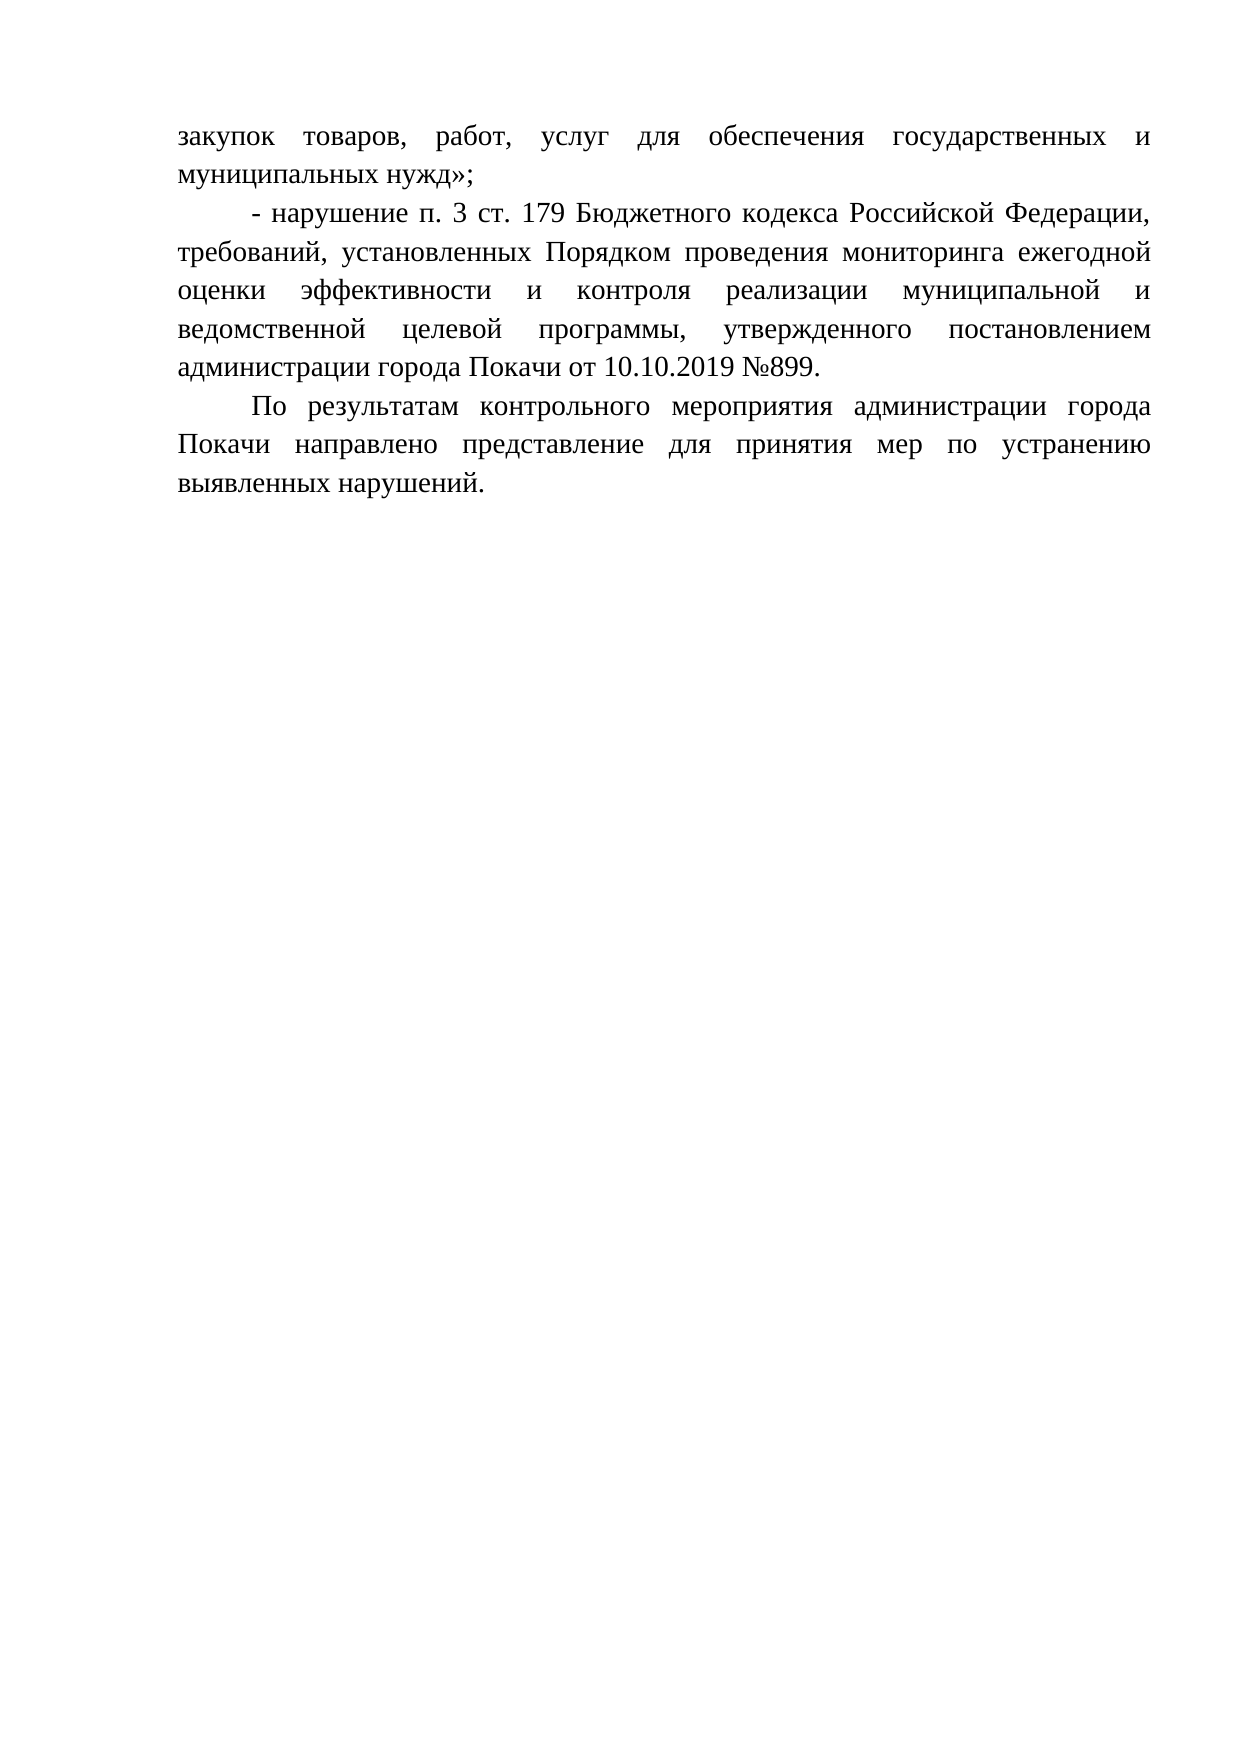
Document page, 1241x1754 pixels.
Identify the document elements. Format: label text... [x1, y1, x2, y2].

text По результатам контрольного мероприятия администрации города Покачи направлено представление для принятия мер по устранению выявленных нарушений. [177, 388, 1152, 498]
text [177, 118, 1152, 190]
text - нарушение п. 3 ст. 179 Бюджетного кодекса Российской Федерации, требований, установленных Порядком проведения мониторинга ежегодной оценки эффективности и контроля реализации муниципальной и ведомственной целевой программы, утвержденного постановлением администрации города Покачи от 10.10.2019 №899. [177, 195, 1152, 383]
